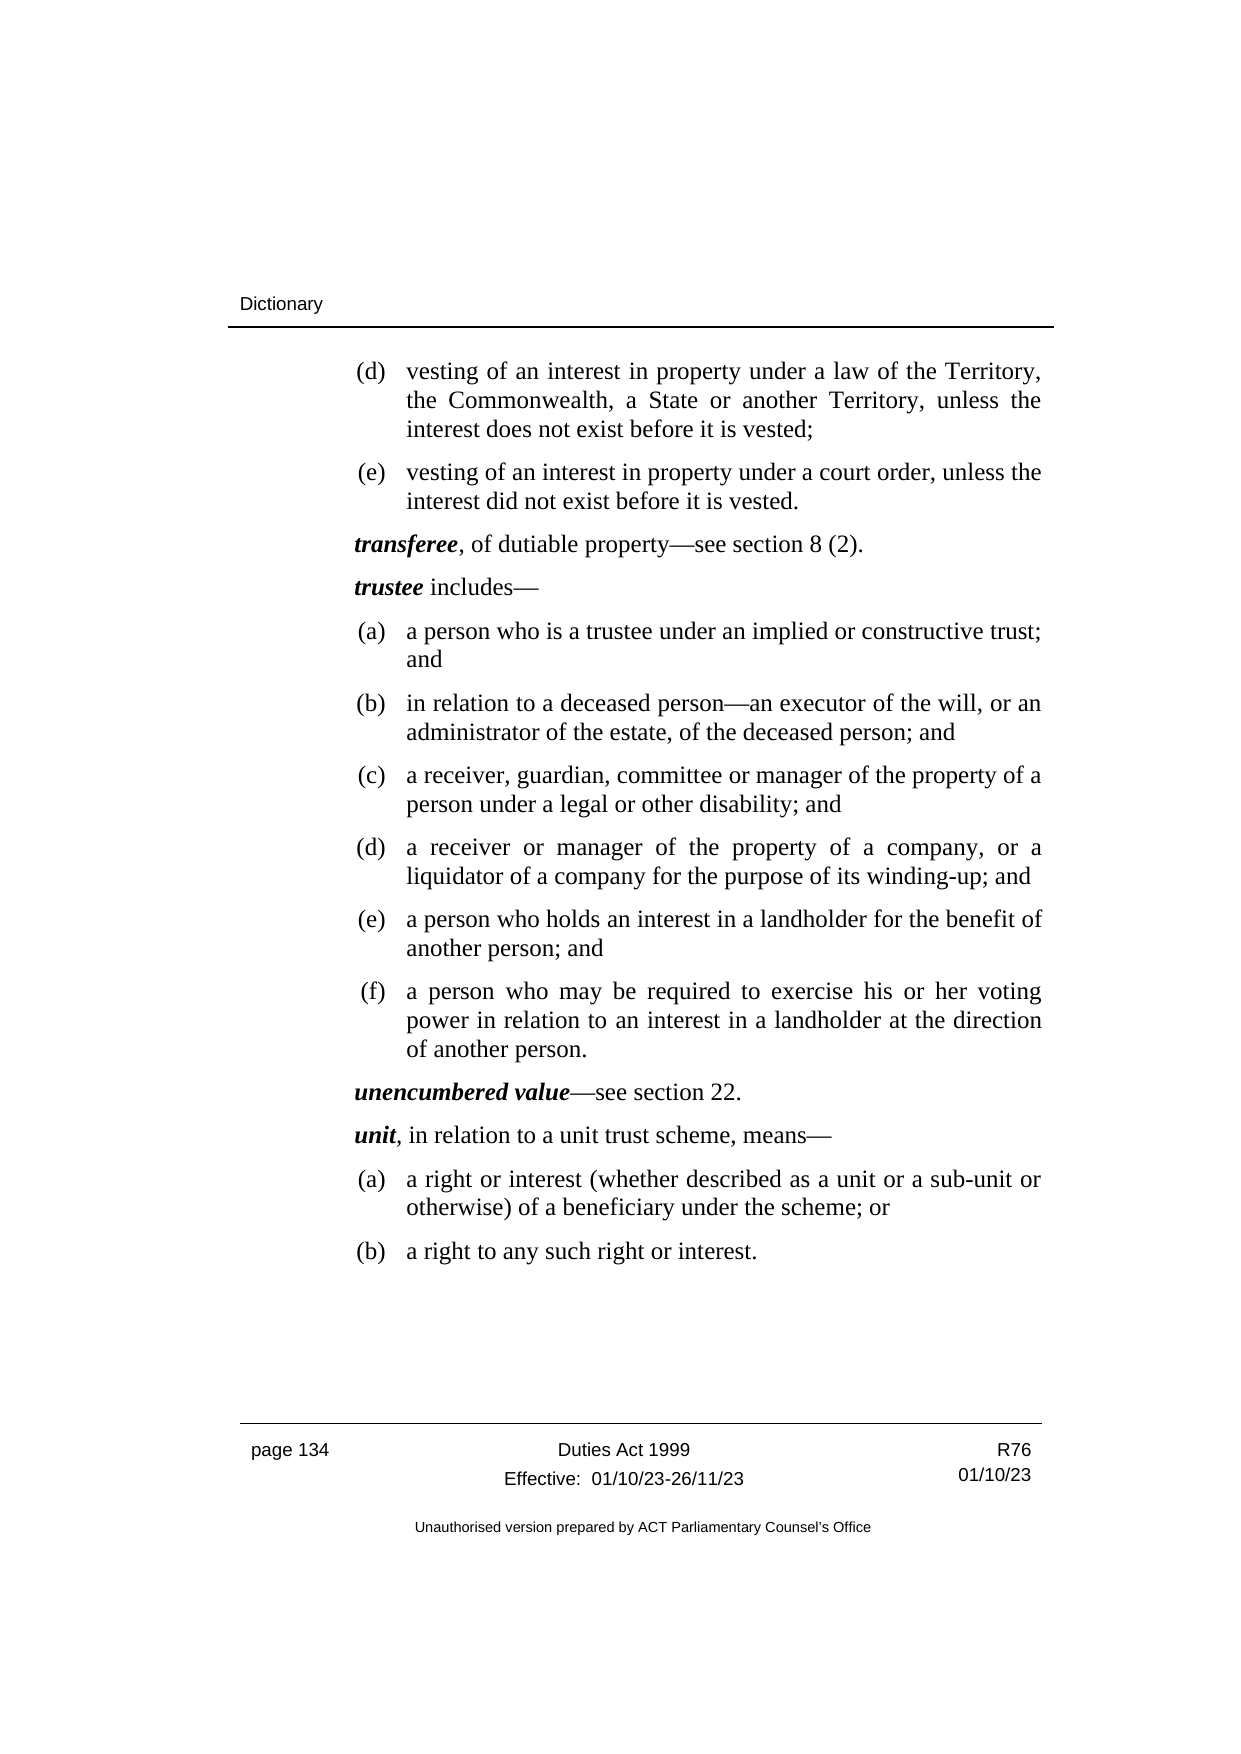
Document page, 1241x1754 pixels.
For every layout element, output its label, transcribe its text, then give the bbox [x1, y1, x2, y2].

text (d) a receiver or manager of the property of a company, or a liquidator of a company for the purpose of its winding-up; and [239, 832, 1042, 889]
text (e) a person who holds an interest in a landholder for the benefit of another person; and [239, 904, 1042, 962]
text (c) a receiver, guardian, committee or manager of the property of a person under a legal or other disability; and [239, 760, 1042, 817]
text unencumbered value—see section 22. [354, 1077, 1042, 1106]
text (f) a person who may be required to exercise his or her voting power in relation to an interest in a landholder at the direction of another person. [239, 976, 1042, 1062]
text transferee, of dutiable property—see section 8 (2). [354, 529, 1042, 558]
text (a) a right or interest (whether described as a unit or a sub-unit or otherwise) of a beneficiary under the scheme; or [239, 1164, 1042, 1221]
text (a) a person who is a trustee under an implied or constructive trust; and [239, 616, 1042, 673]
text (b) a right to any such right or interest. [239, 1236, 1042, 1264]
text (d) vesting of an interest in property under a law of the Territory, the Commonwealth, a State or another Territory, unless the interest does not exist before it is vested; [239, 356, 1042, 442]
text trustee includes— [354, 572, 1042, 601]
text (e) vesting of an interest in property under a court order, unless the interest did not exist before it is vested. [239, 457, 1042, 514]
text unit, in relation to a unit trust scheme, means— [354, 1120, 1042, 1149]
text (b) in relation to a deceased person—an executor of the will, or an administrator of the estate, of the deceased person; and [239, 688, 1042, 745]
